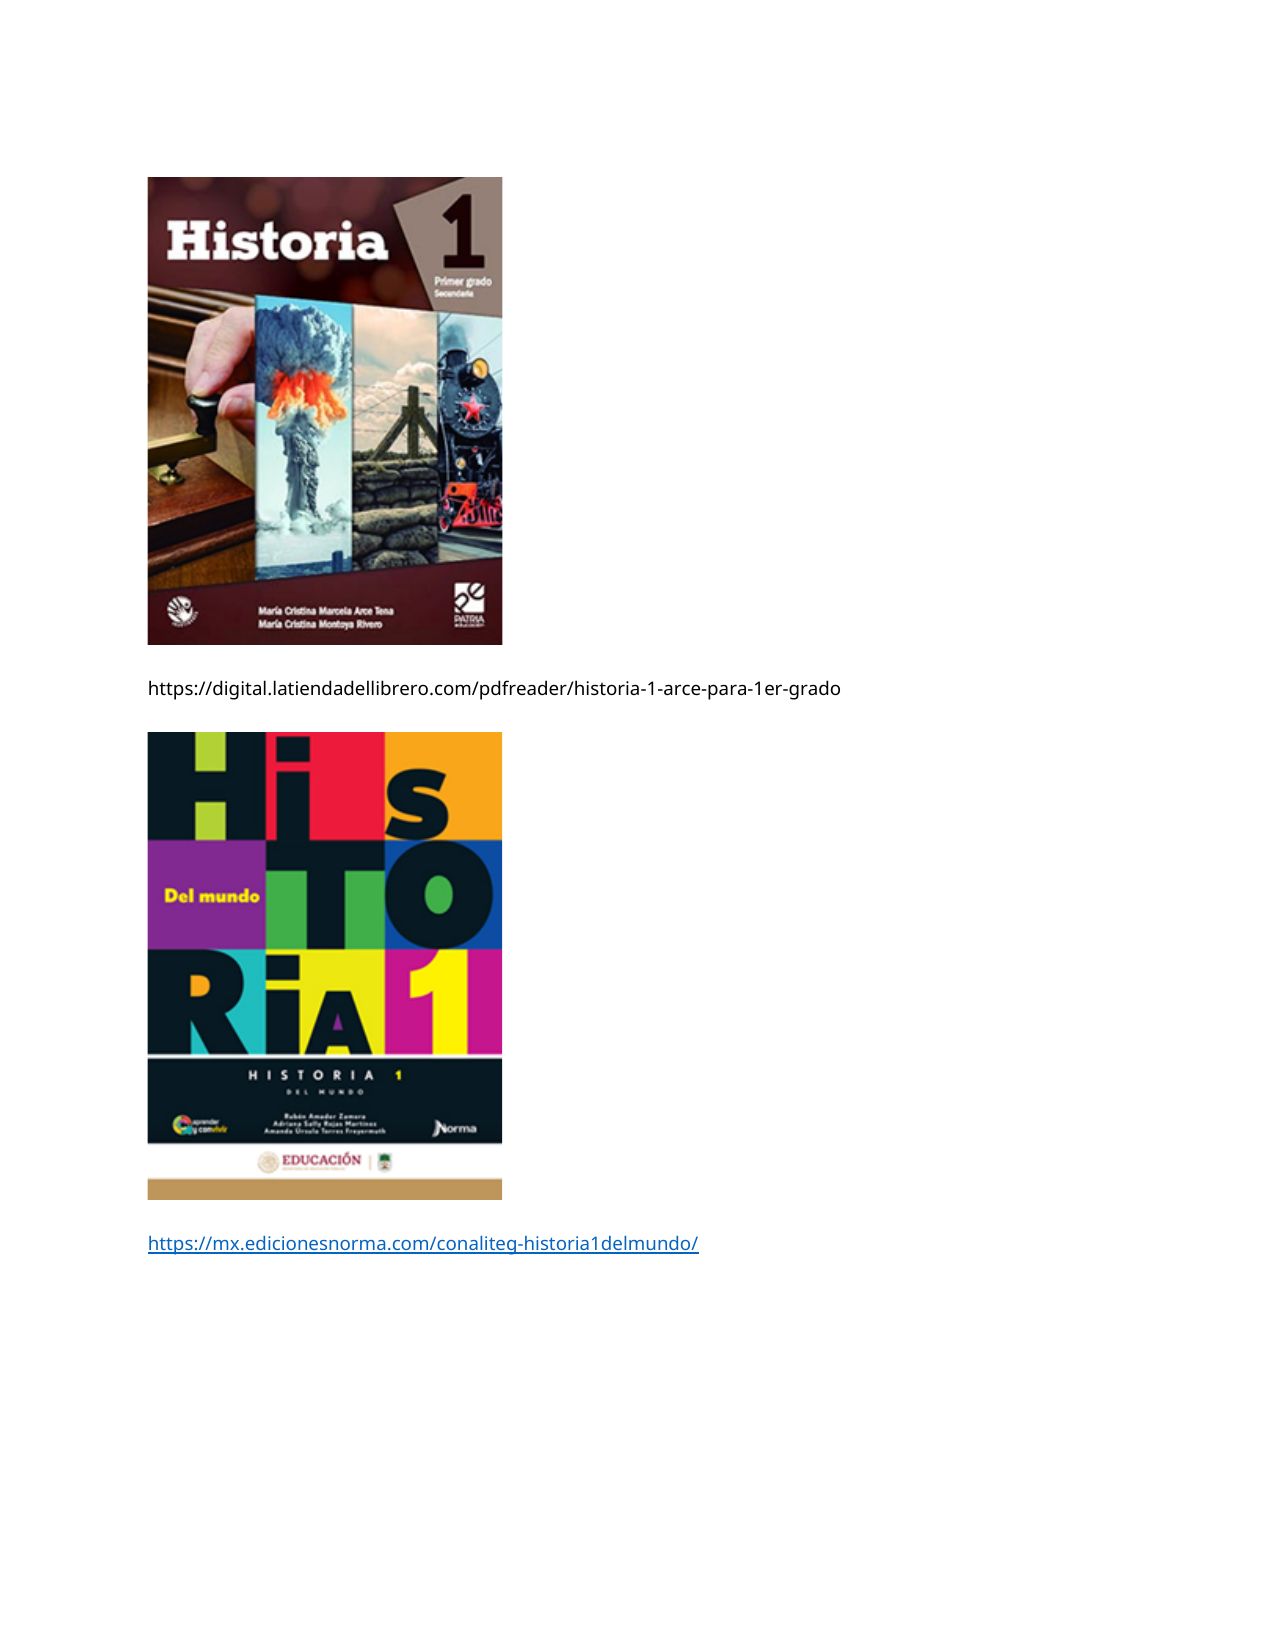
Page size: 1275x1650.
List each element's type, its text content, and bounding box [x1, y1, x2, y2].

picture [147, 177, 503, 645]
picture [147, 732, 503, 1200]
text https://digital.latiendadellibrero.com/pdfreader/historia-1-arce-para-1er-grado [148, 676, 1127, 701]
text https://mx.edicionesnorma.com/conaliteg-historia1delmundo/ [148, 1231, 1127, 1256]
